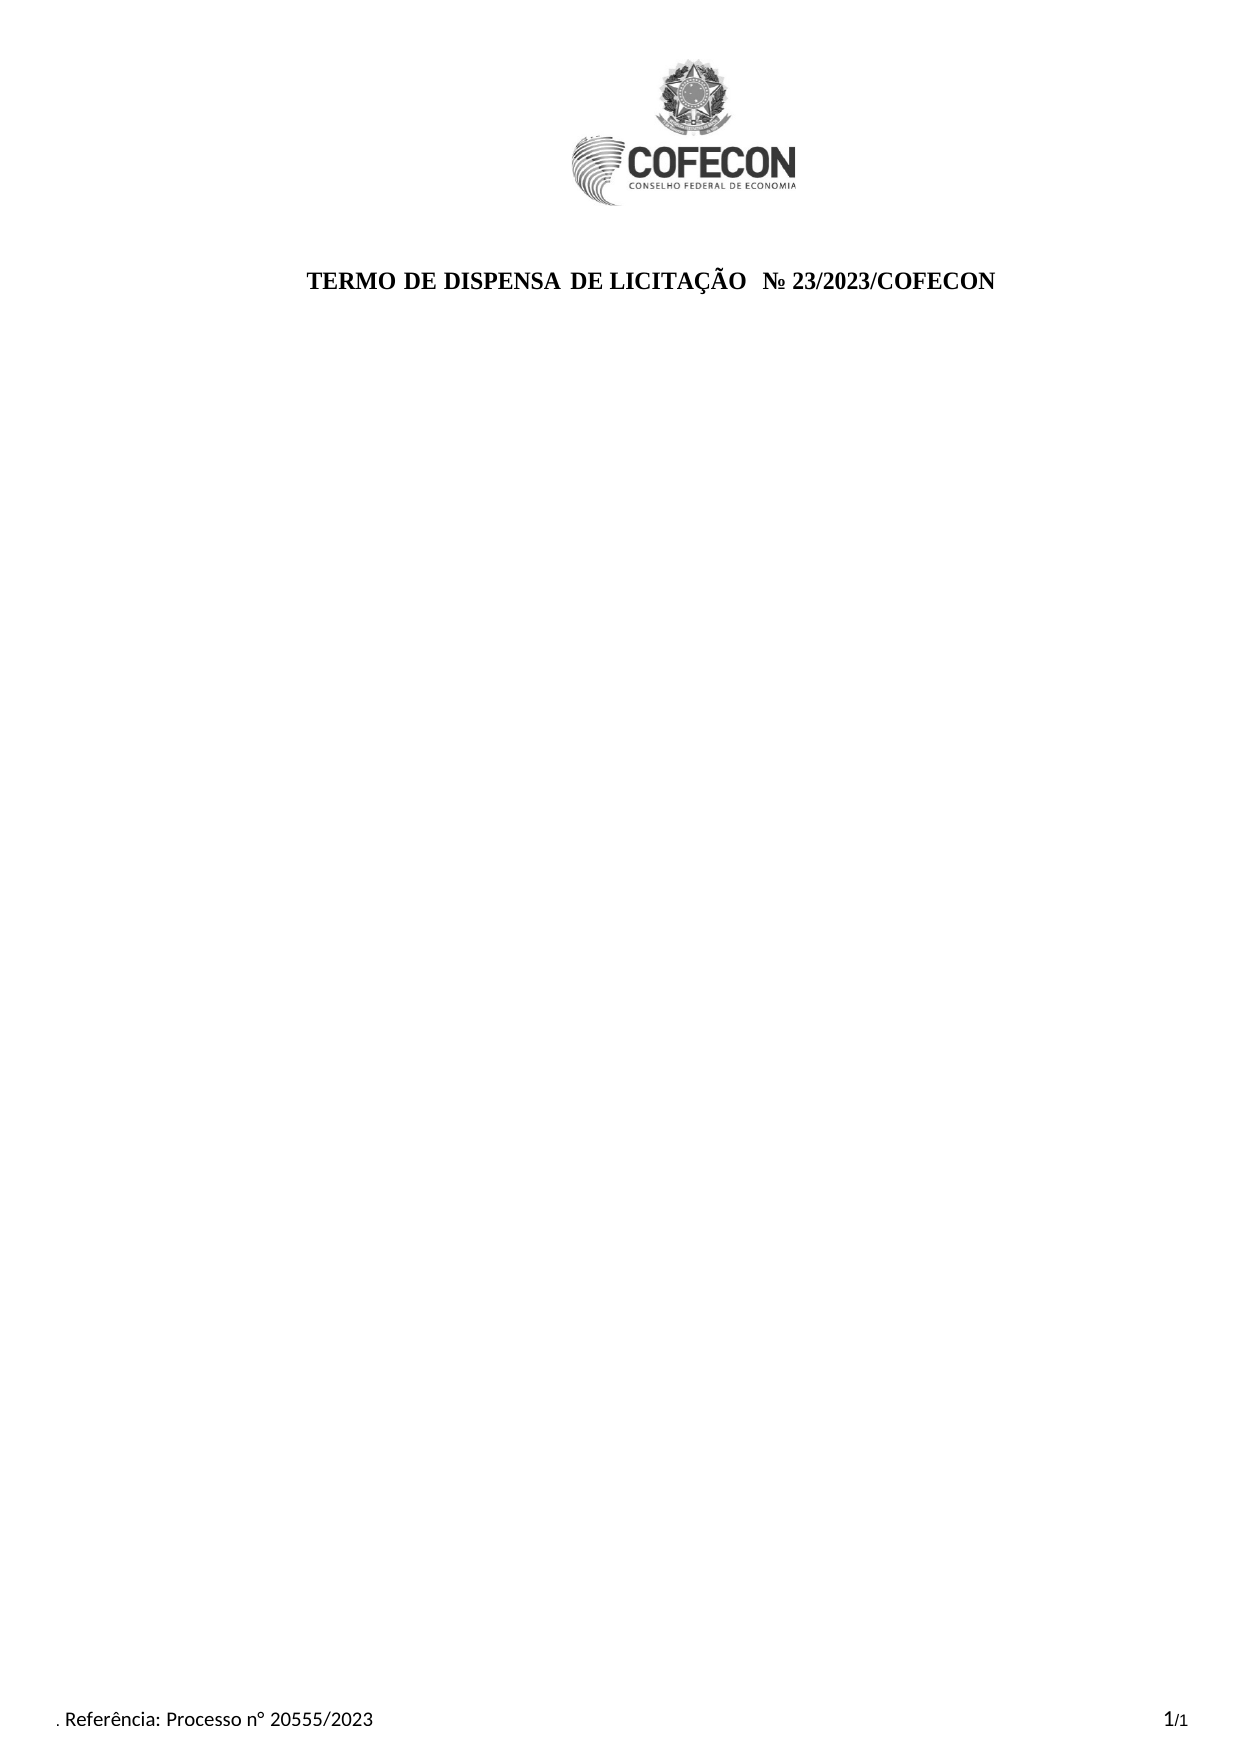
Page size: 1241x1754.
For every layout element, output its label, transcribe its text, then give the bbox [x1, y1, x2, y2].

picture [571, 59, 796, 206]
text TERMO DE DISPENSA DE LICITAÇÃO № 23/2023/COFECON [120, 266, 1182, 294]
